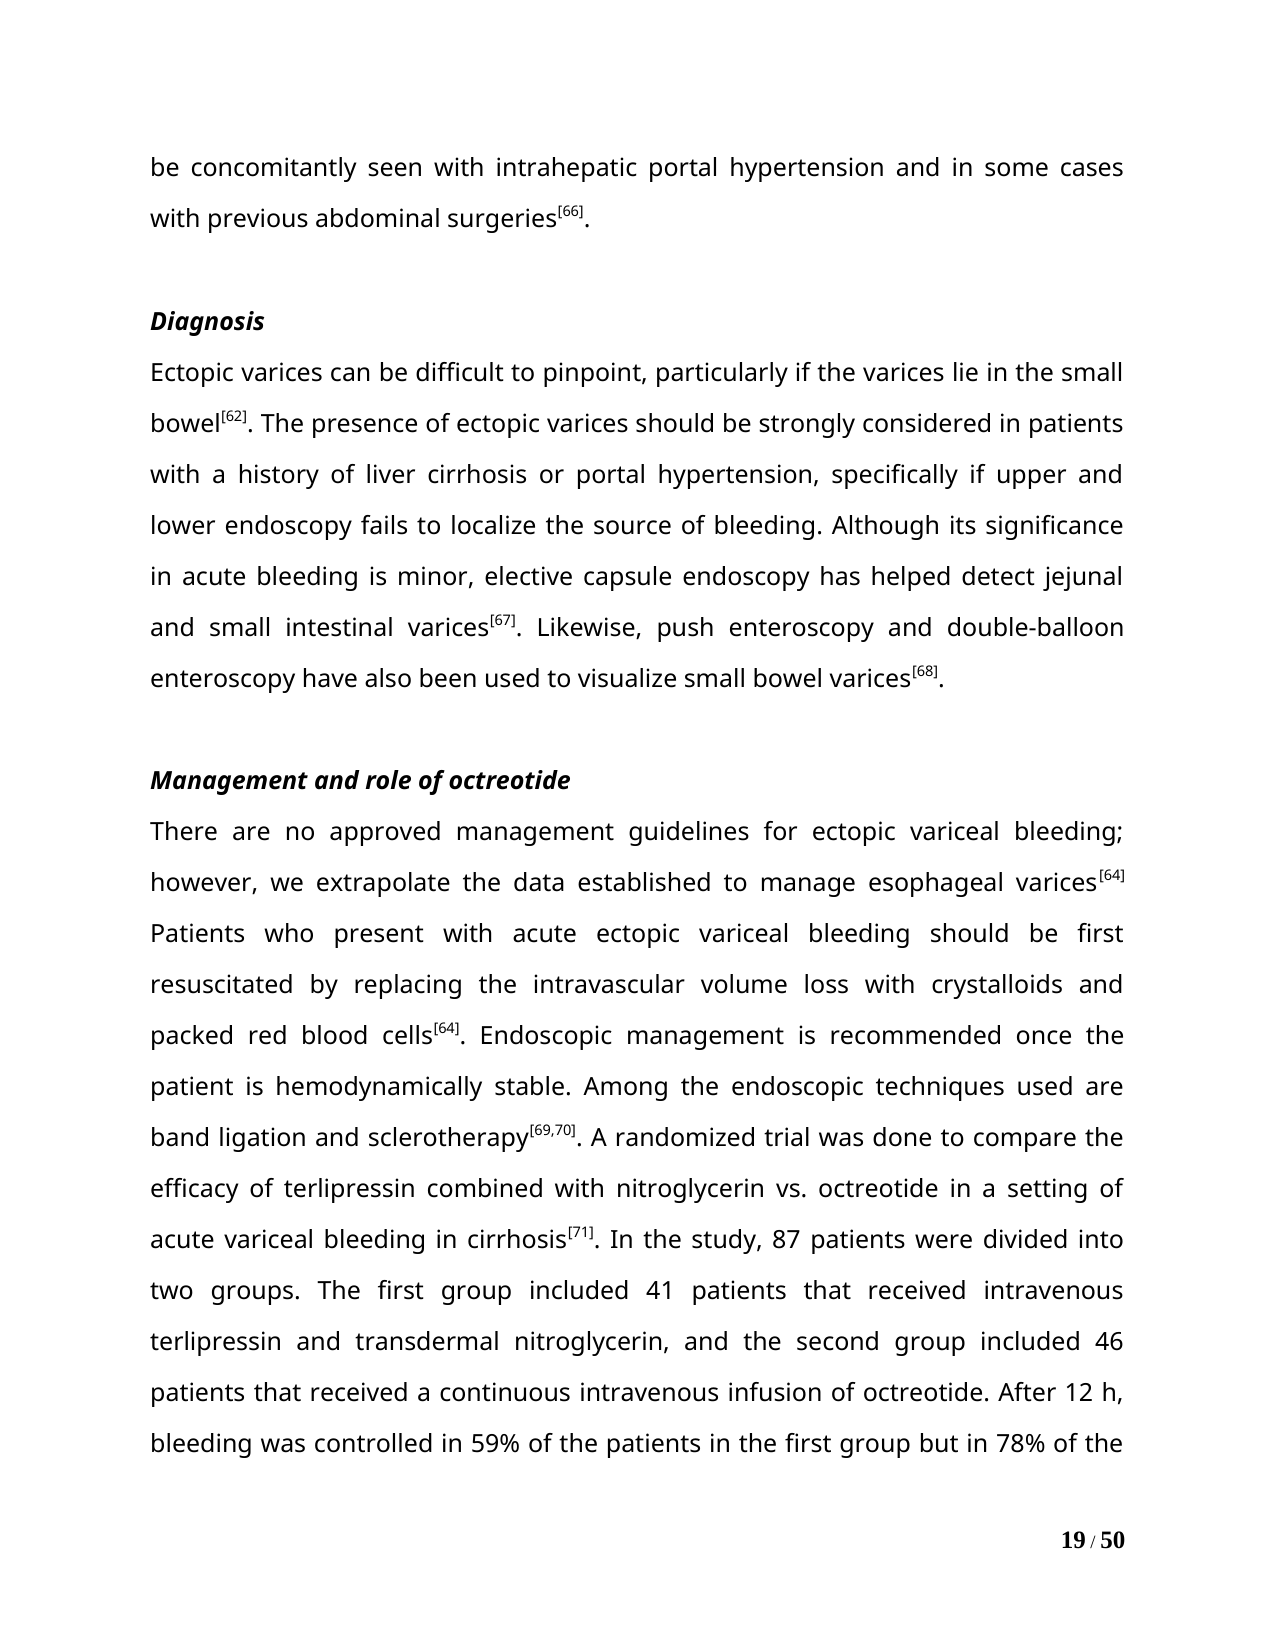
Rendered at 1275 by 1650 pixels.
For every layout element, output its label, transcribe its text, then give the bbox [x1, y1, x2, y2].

text Diagnosis [150, 303, 1125, 337]
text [150, 813, 1125, 1460]
text Ectopic varices can be difficult to pinpoint, particularly if the varices lie in the small bowel[62]. The presence of ectopic varices should be strongly considered in patients with a history of liver cirrhosis or portal hypertension, specifically if upper and lower endoscopy fails to localize the source of bleeding. Although its significance in acute bleeding is minor, elective capsule endoscopy has helped detect jejunal and small intestinal varices[67]. Likewise, push enteroscopy and double-balloon enteroscopy have also been used to visualize small bowel varices[68]. [150, 354, 1125, 694]
text Management and role of octreotide [150, 762, 1125, 797]
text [150, 150, 1125, 235]
